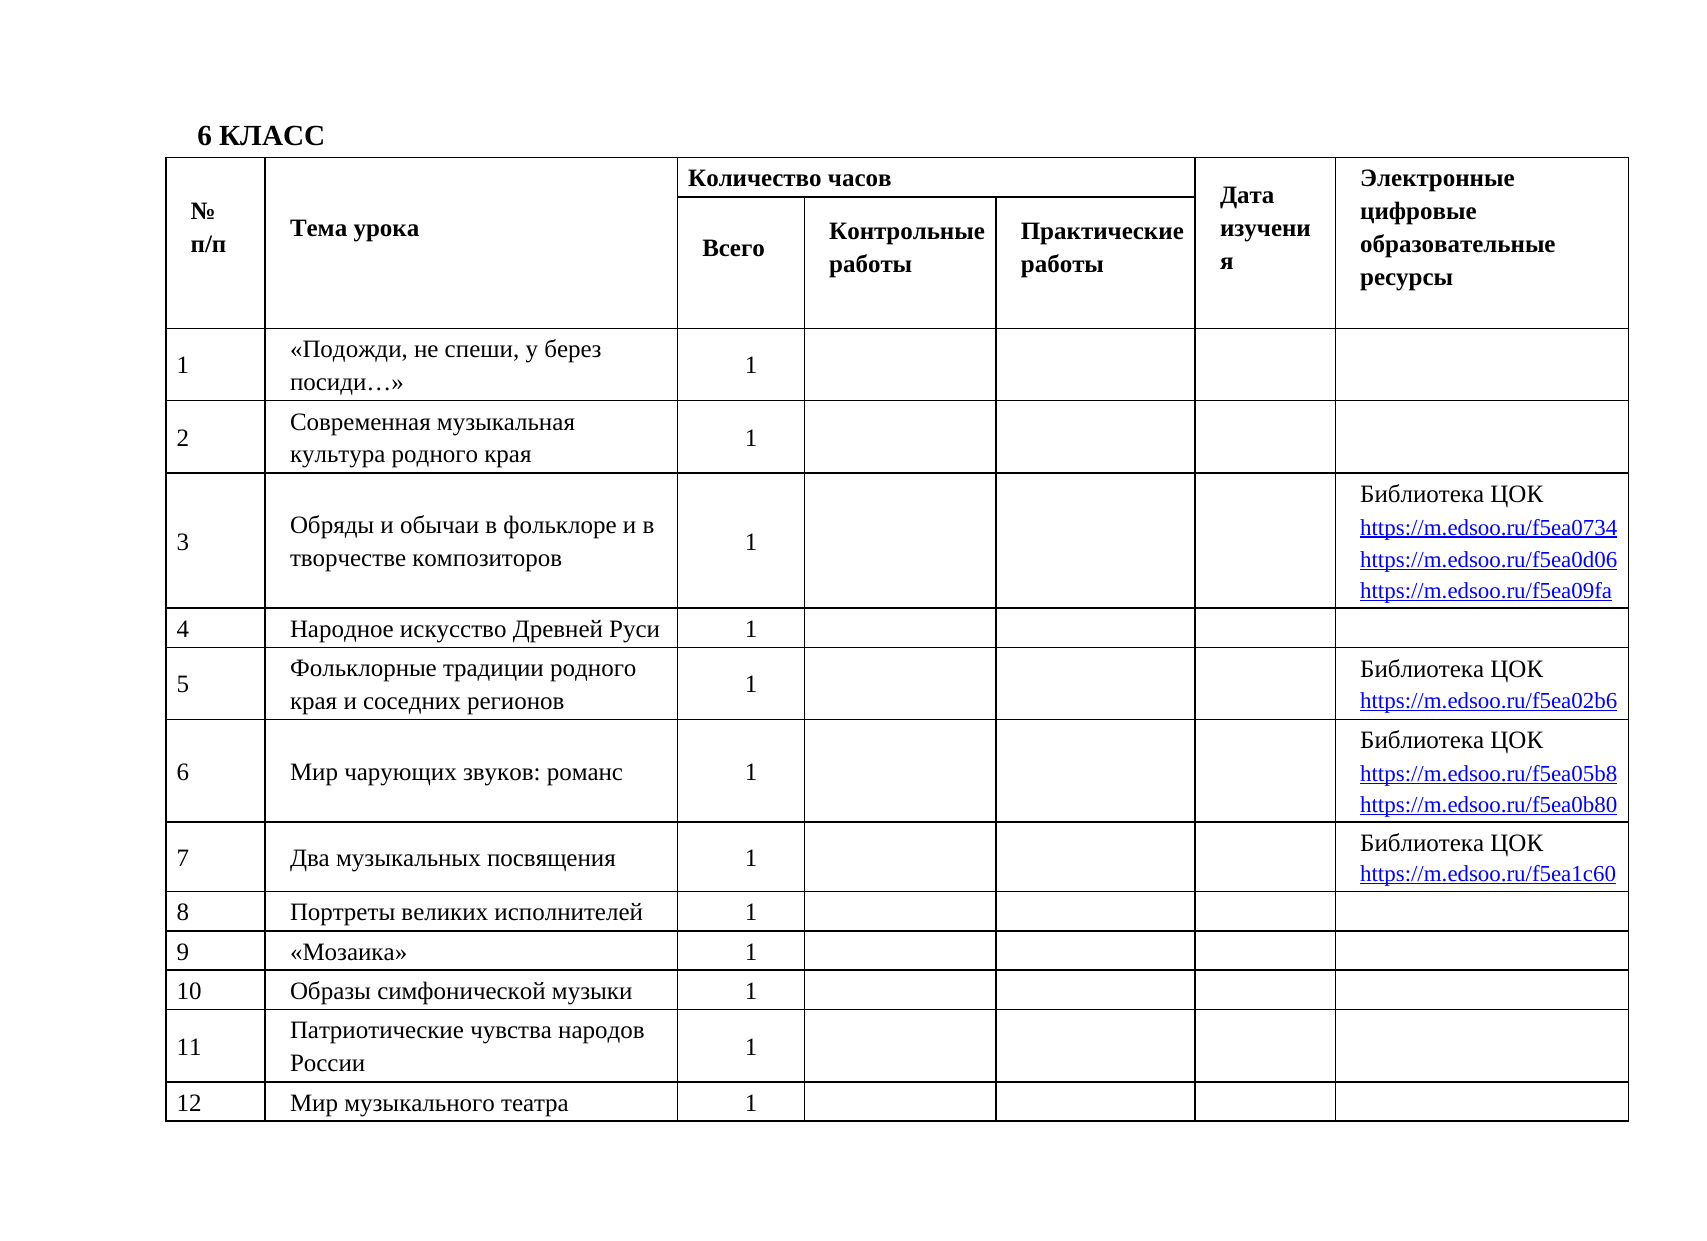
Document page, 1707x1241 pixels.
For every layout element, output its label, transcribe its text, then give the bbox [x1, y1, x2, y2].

table_cell [805, 1083, 995, 1120]
table_cell Библиотека ЦОК https://m.edsoo.ru/f5ea02b6 [1336, 648, 1628, 719]
table_cell 1 [678, 892, 804, 930]
table_cell [997, 1083, 1194, 1120]
table_cell [1336, 609, 1628, 646]
table_cell [1196, 1083, 1335, 1120]
table_cell [1196, 648, 1335, 719]
table_cell [1336, 971, 1628, 1009]
table_cell [805, 329, 995, 400]
table_cell [1196, 932, 1335, 969]
table_cell 7 [167, 823, 264, 891]
table_cell [997, 474, 1194, 607]
table_cell «Подожди, не спеши, у берез посиди…» [266, 329, 677, 400]
table_cell [997, 823, 1194, 891]
table_cell Патриотические чувства народов России [266, 1010, 677, 1081]
table_cell [997, 720, 1194, 821]
table_cell 10 [167, 971, 264, 1009]
table_cell [997, 932, 1194, 969]
table_cell 1 [678, 609, 804, 646]
table_cell [805, 1010, 995, 1081]
table_cell 9 [167, 932, 264, 969]
table_cell [1196, 474, 1335, 607]
table_cell [805, 720, 995, 821]
table_cell [1336, 329, 1628, 400]
table_cell [997, 609, 1194, 646]
table_cell 1 [678, 932, 804, 969]
table_cell [1196, 609, 1335, 646]
table_cell Фольклорные традиции родного края и соседних регионов [266, 648, 677, 719]
table_cell [1196, 971, 1335, 1009]
table_cell 3 [167, 474, 264, 607]
table_cell [805, 971, 995, 1009]
table_cell Современная музыкальная культура родного края [266, 401, 677, 472]
table_header Тема урока [266, 158, 677, 327]
table_cell Контрольные работы [805, 198, 995, 327]
table_cell [1196, 329, 1335, 400]
table_cell Библиотека ЦОК https://m.edsoo.ru/f5ea1c60 [1336, 823, 1628, 891]
table_header № п/п [167, 158, 264, 327]
table_cell Портреты великих исполнителей [266, 892, 677, 930]
table_cell Обряды и обычаи в фольклоре и в творчестве композиторов [266, 474, 677, 607]
table_cell [997, 892, 1194, 930]
table_cell Образы симфонической музыки [266, 971, 677, 1009]
table_cell [805, 932, 995, 969]
table_cell 1 [678, 401, 804, 472]
table_cell [1336, 1010, 1628, 1081]
table_cell 1 [167, 329, 264, 400]
table_cell 1 [678, 971, 804, 1009]
table_cell Библиотека ЦОК https://m.edsoo.ru/f5ea05b8 https://m.edsoo.ru/f5ea0b80 [1336, 720, 1628, 821]
table_cell 4 [167, 609, 264, 646]
table_cell Мир музыкального театра [266, 1083, 677, 1120]
table_cell 6 [167, 720, 264, 821]
table_cell [1196, 1010, 1335, 1081]
table_cell [997, 401, 1194, 472]
table_cell 8 [167, 892, 264, 930]
table_cell Народное искусство Древней Руси [266, 609, 677, 646]
table_cell 1 [678, 823, 804, 891]
table_cell [997, 648, 1194, 719]
table_header Электронные цифровые образовательные ресурсы [1336, 158, 1628, 327]
table_cell [805, 648, 995, 719]
table_cell [1196, 892, 1335, 930]
table_cell Практические работы [997, 198, 1194, 327]
table_cell [1196, 823, 1335, 891]
table_cell [805, 892, 995, 930]
table_cell 1 [678, 1010, 804, 1081]
table_cell [1196, 720, 1335, 821]
table_cell [1336, 932, 1628, 969]
table_cell 11 [167, 1010, 264, 1081]
table_cell [997, 329, 1194, 400]
table_cell [1196, 401, 1335, 472]
table_cell 1 [678, 648, 804, 719]
table_cell [805, 823, 995, 891]
table_cell 5 [167, 648, 264, 719]
table_cell [997, 971, 1194, 1009]
table_cell 1 [678, 1083, 804, 1120]
text 6 КЛАСС [190, 118, 1618, 152]
table_cell [805, 401, 995, 472]
table_cell [1336, 892, 1628, 930]
table_cell [805, 609, 995, 646]
table_cell [1336, 1083, 1628, 1120]
table_cell 1 [678, 474, 804, 607]
table_cell Мир чарующих звуков: романс [266, 720, 677, 821]
table_cell Всего [678, 198, 804, 327]
table_cell «Мозаика» [266, 932, 677, 969]
table_cell 1 [678, 720, 804, 821]
table_cell 2 [167, 401, 264, 472]
table_cell 1 [678, 329, 804, 400]
table_cell [1336, 401, 1628, 472]
table_cell [997, 1010, 1194, 1081]
table_cell Библиотека ЦОК https://m.edsoo.ru/f5ea0734 https://m.edsoo.ru/f5ea0d06 https://m.edsoo.ru/f5ea09fa [1336, 474, 1628, 607]
table_cell 12 [167, 1083, 264, 1120]
table_cell Два музыкальных посвящения [266, 823, 677, 891]
table_cell [805, 474, 995, 607]
table_header Количество часов [678, 158, 1194, 196]
table_header Дата изучения [1196, 158, 1335, 327]
